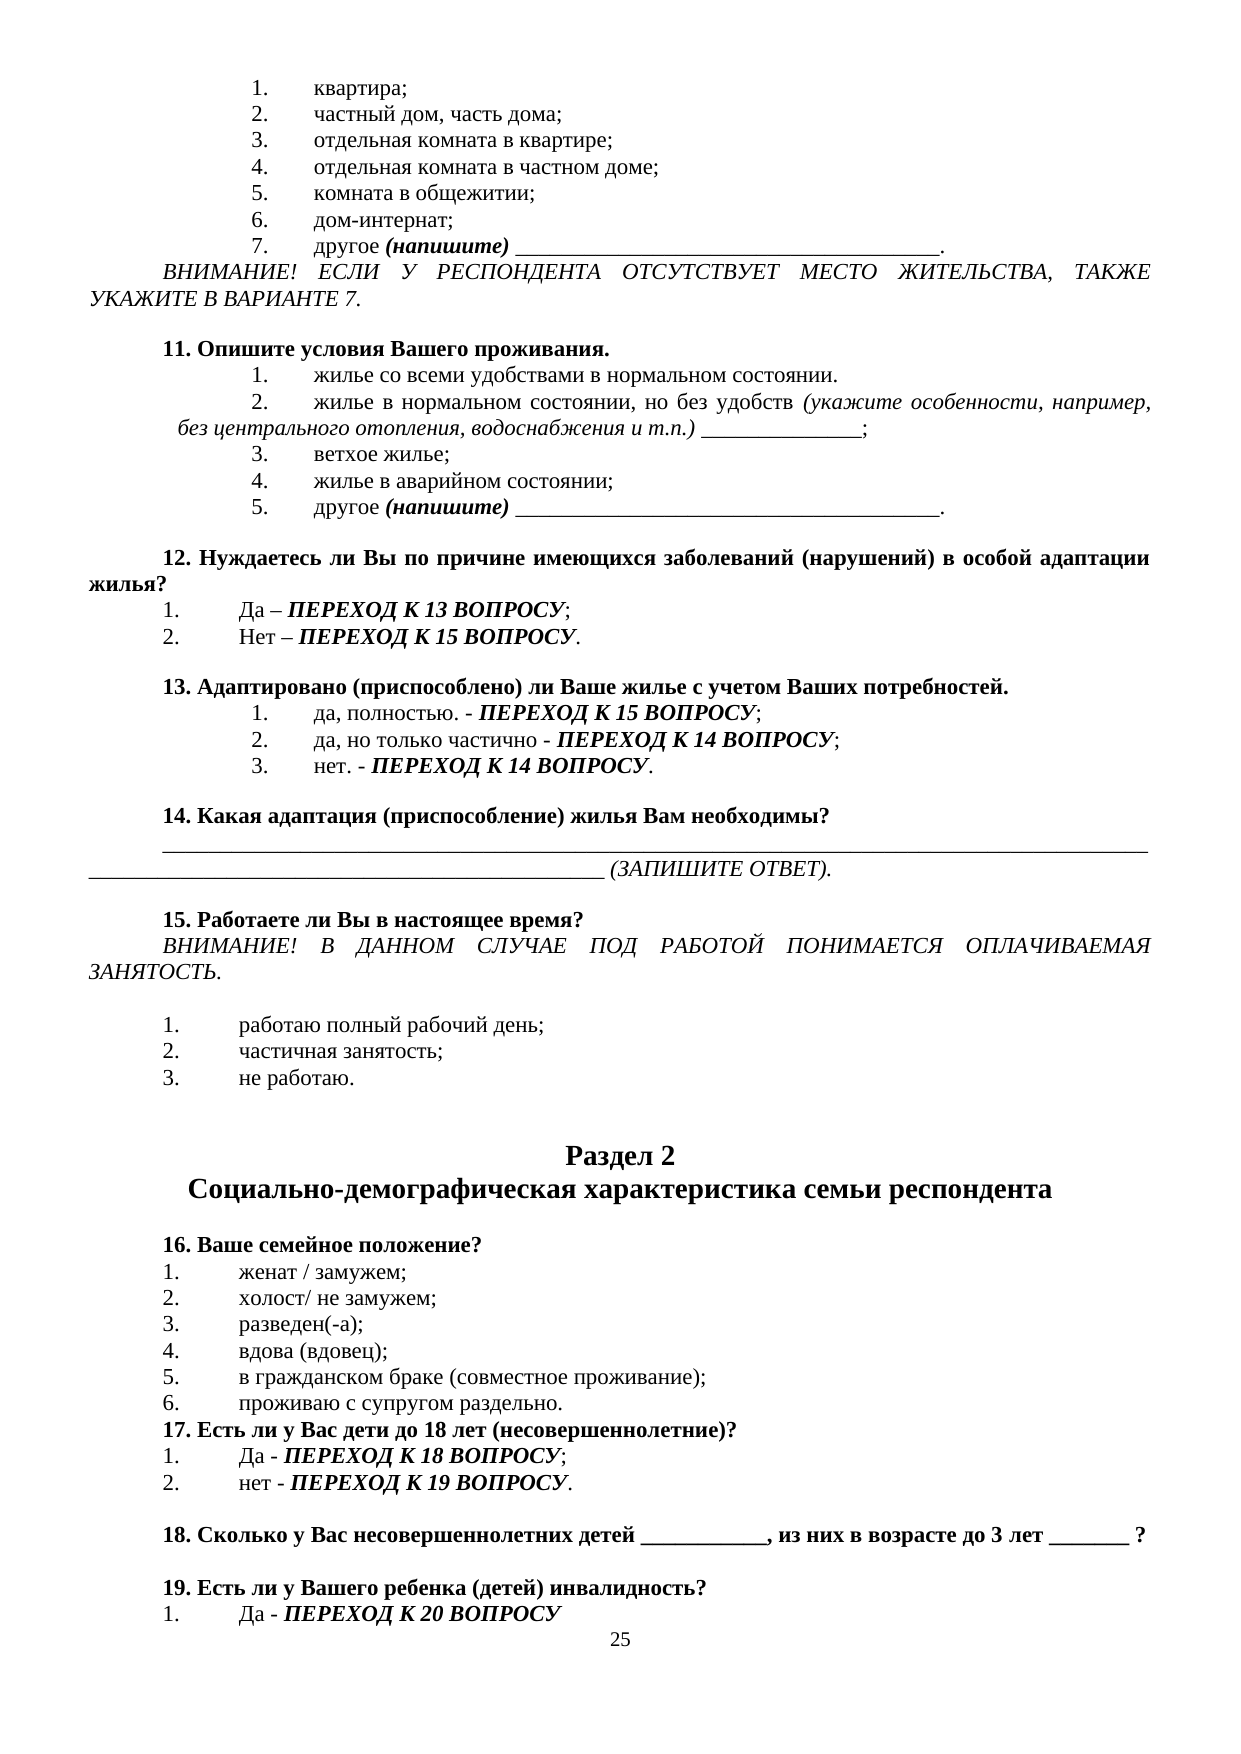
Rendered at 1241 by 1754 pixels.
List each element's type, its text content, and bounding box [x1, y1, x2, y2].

text 1. Да - ПЕРЕХОД К 18 ВОПРОСУ; [89, 1442, 1152, 1468]
text 3. разведен(-а); [89, 1310, 1152, 1337]
text 1. да, полностью. - ПЕРЕХОД К 15 ВОПРОСУ; [177, 699, 1152, 726]
text 2. частичная занятость; [89, 1037, 1152, 1064]
text 4. жилье в аварийном состоянии; [177, 467, 1152, 493]
text 13. Адаптировано (приспособлено) ли Ваше жилье с учетом Ваших потребностей. [89, 673, 1152, 699]
text 3. нет. - ПЕРЕХОД К 14 ВОПРОСУ. [177, 752, 1152, 778]
text 2. нет - ПЕРЕХОД К 19 ВОПРОСУ. [89, 1468, 1152, 1495]
text Раздел 2 [89, 1138, 1152, 1171]
text 11. Опишите условия Вашего проживания. [89, 335, 1152, 361]
text Социально-демографическая характеристика семьи респондента [89, 1171, 1152, 1205]
text 3. ветхое жилье; [177, 441, 1152, 467]
text ВНИМАНИЕ! ЕСЛИ У РЕСПОНДЕНТА ОТСУТСТВУЕТ МЕСТО ЖИТЕЛЬСТВА, ТАКЖЕ УКАЖИТЕ В ВАРИАНТЕ 7. [89, 258, 1152, 311]
text ВНИМАНИЕ! В ДАННОМ СЛУЧАЕ ПОД РАБОТОЙ ПОНИМАЕТСЯ ОПЛАЧИВАЕМАЯ ЗАНЯТОСТЬ. [89, 932, 1152, 985]
text 15. Работаете ли Вы в настоящее время? [89, 906, 1152, 932]
text 1. работаю полный рабочий день; [89, 1011, 1152, 1037]
text 14. Какая адаптация (приспособление) жилья Вам необходимы? [89, 803, 1152, 829]
text 7. другое (напишите) _____________________________________. [177, 232, 1152, 258]
text 6. дом-интернат; [177, 206, 1152, 232]
text 1. жилье со всеми удобствами в нормальном состоянии. [177, 361, 1152, 388]
text 1. Да – ПЕРЕХОД К 13 ВОПРОСУ; [89, 596, 1152, 623]
text 19. Есть ли у Вашего ребенка (детей) инвалидность? [89, 1574, 1152, 1600]
text 1. квартира; [177, 74, 1152, 100]
text 5. комната в общежитии; [177, 179, 1152, 206]
text 1. женат / замужем; [89, 1258, 1152, 1284]
text ___________________________________________________________________________________________________________________________________ (ЗАПИШИТЕ ОТВЕТ). [89, 829, 1152, 882]
text 12. Нуждаетесь ли Вы по причине имеющихся заболеваний (нарушений) в особой адаптации жилья? [89, 544, 1152, 596]
text 2. да, но только частично - ПЕРЕХОД К 14 ВОПРОСУ; [177, 726, 1152, 752]
text 17. Есть ли у Вас дети до 18 лет (несовершеннолетние)? [89, 1416, 1152, 1442]
text 6. проживаю с супругом раздельно. [89, 1389, 1152, 1416]
text 5. в гражданском браке (совместное проживание); [89, 1363, 1152, 1389]
text 16. Ваше семейное положение? [89, 1231, 1152, 1258]
text 5. другое (напишите) _____________________________________. [177, 493, 1152, 519]
text 1. Да - ПЕРЕХОД К 20 ВОПРОСУ [89, 1600, 1152, 1627]
text 2. холост/ не замужем; [89, 1284, 1152, 1310]
text 4. вдова (вдовец); [89, 1337, 1152, 1363]
text 2. жилье в нормальном состоянии, но без удобств (укажите особенности, например, без центрального отопления, водоснабжения и т.п.) ______________; [177, 388, 1152, 441]
text 4. отдельная комната в частном доме; [177, 153, 1152, 179]
text 3. отдельная комната в квартире; [177, 127, 1152, 153]
text 2. Нет – ПЕРЕХОД К 15 ВОПРОСУ. [89, 623, 1152, 649]
text 2. частный дом, часть дома; [177, 100, 1152, 127]
text 18. Сколько у Вас несовершеннолетних детей ___________, из них в возрасте до 3 лет _______ ? [89, 1521, 1152, 1548]
text 3. не работаю. [89, 1064, 1152, 1090]
